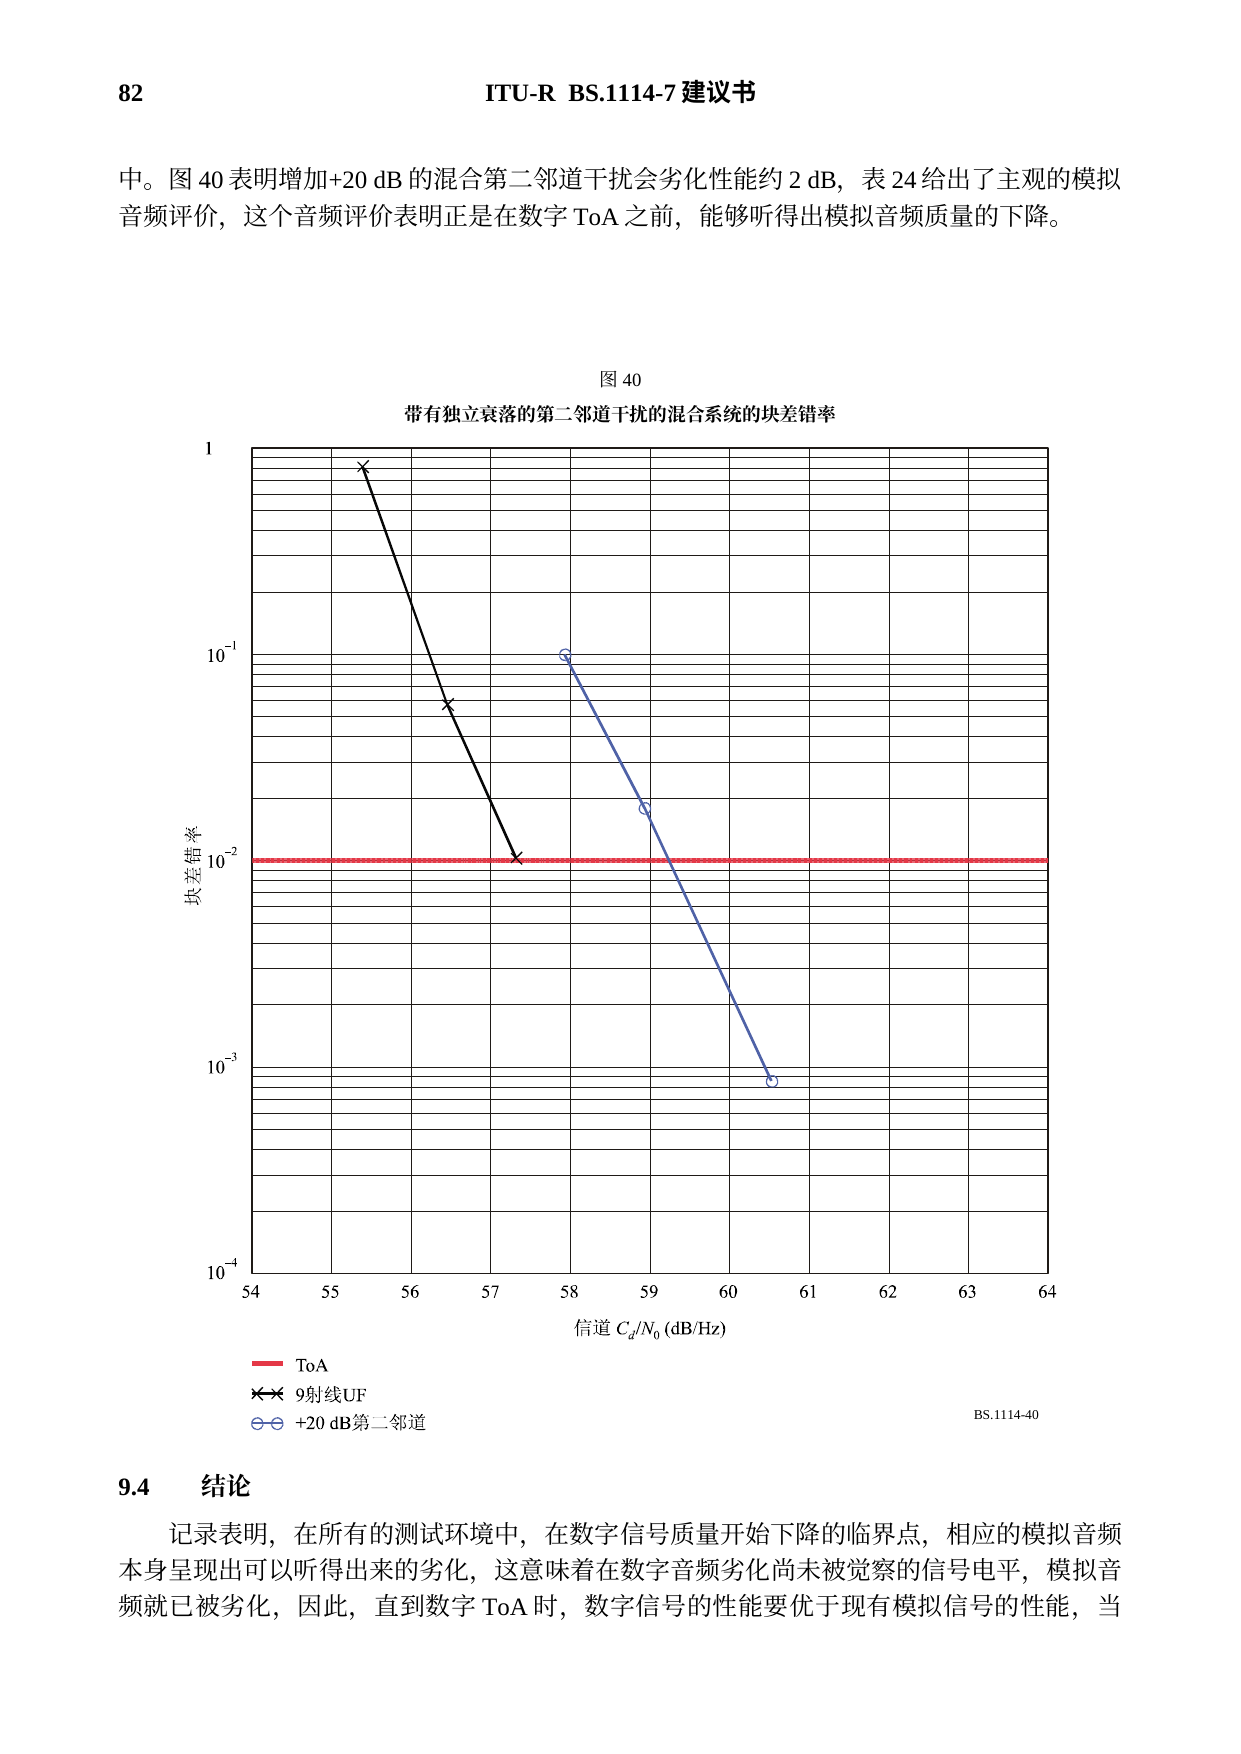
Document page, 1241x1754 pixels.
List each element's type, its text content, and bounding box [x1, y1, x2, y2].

text 图 40 [118, 364, 1122, 392]
subtitle 9.4 结论 [118, 1466, 1122, 1502]
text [118, 1515, 1122, 1623]
title 带有独立衰落的第二邻道干扰的混合系统的块差错率 [118, 400, 1122, 427]
text 中。图40表明增加+20 dB的混合第二邻道干扰会劣化性能约2 dB，表24给出了主观的模拟音频评价，这个音频评价表明正是在数字ToA之前，能够听得出模拟音频质量的下降。 [118, 160, 1122, 232]
